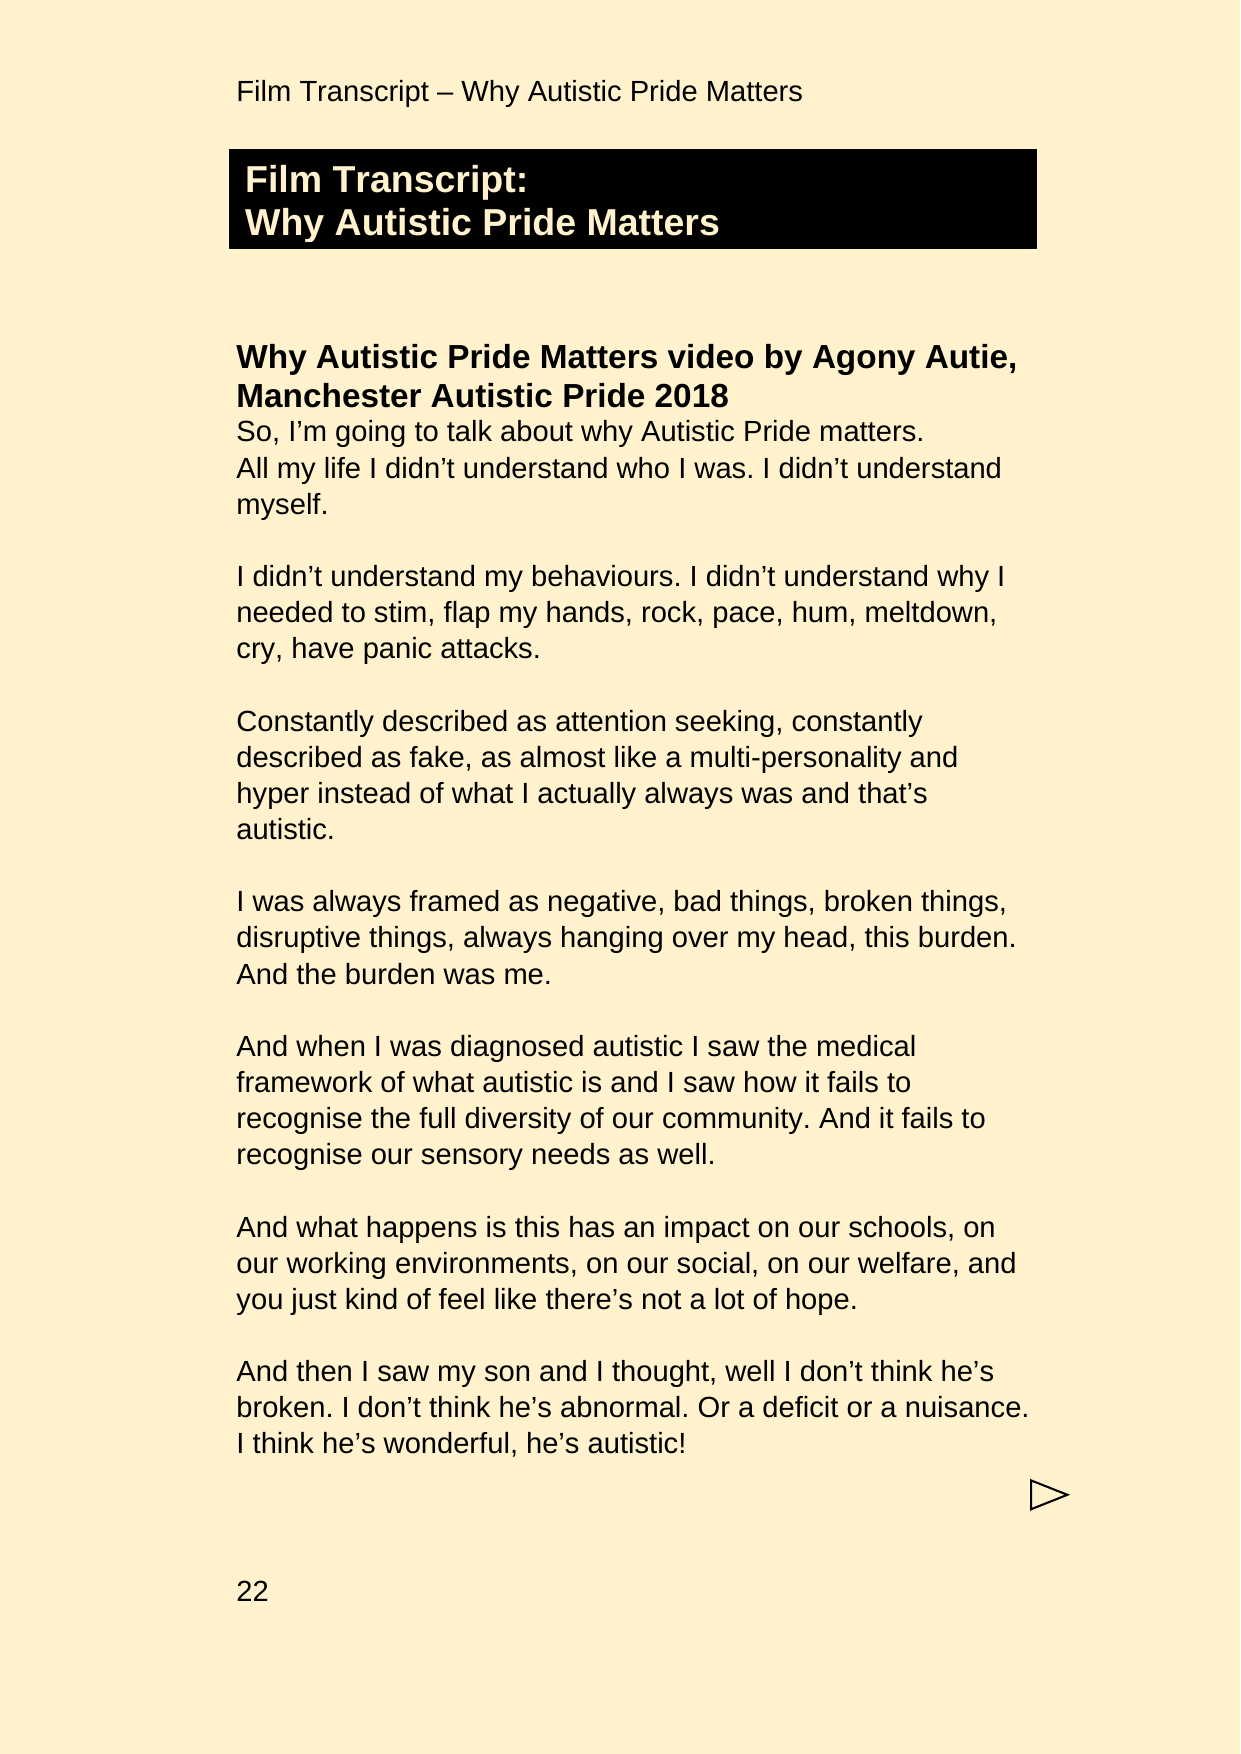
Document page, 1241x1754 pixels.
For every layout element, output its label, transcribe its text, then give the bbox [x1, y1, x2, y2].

text And what happens is this has an impact on our schools, on our working environments, on our social, on our welfare, and you just kind of feel like there’s not a lot of hope. [236, 1210, 1033, 1316]
text Constantly described as attention seeking, constantly described as fake, as almost like a multi-personality and hyper instead of what I actually always was and that’s autistic. [236, 704, 1033, 846]
text So, I’m going to talk about why Autistic Pride matters. [236, 414, 1033, 448]
text I didn’t understand my behaviours. I didn’t understand why I needed to stim, flap my hands, rock, pace, hum, meltdown, cry, have panic attacks. [236, 559, 1033, 665]
text And when I was diagnosed autistic I saw the medical framework of what autistic is and I saw how it fails to recognise the full diversity of our community. And it fails to recognise our sensory needs as well. [236, 1029, 1033, 1171]
text And the burden was me. [236, 957, 1033, 990]
text All my life I didn’t understand who I was. I didn’t understand myself. [236, 451, 1033, 520]
text Why Autistic Pride Matters video by Agony Autie, Manchester Autistic Pride 2018 [236, 338, 1033, 414]
text I was always framed as negative, bad things, broken things, disruptive things, always hanging over my head, this burden. [236, 884, 1033, 954]
text And then I saw my son and I thought, well I don’t think he’s broken. I don’t think he’s abnormal. Or a deficit or a nuisance. I think he’s wonderful, he’s autistic! [236, 1354, 1033, 1460]
